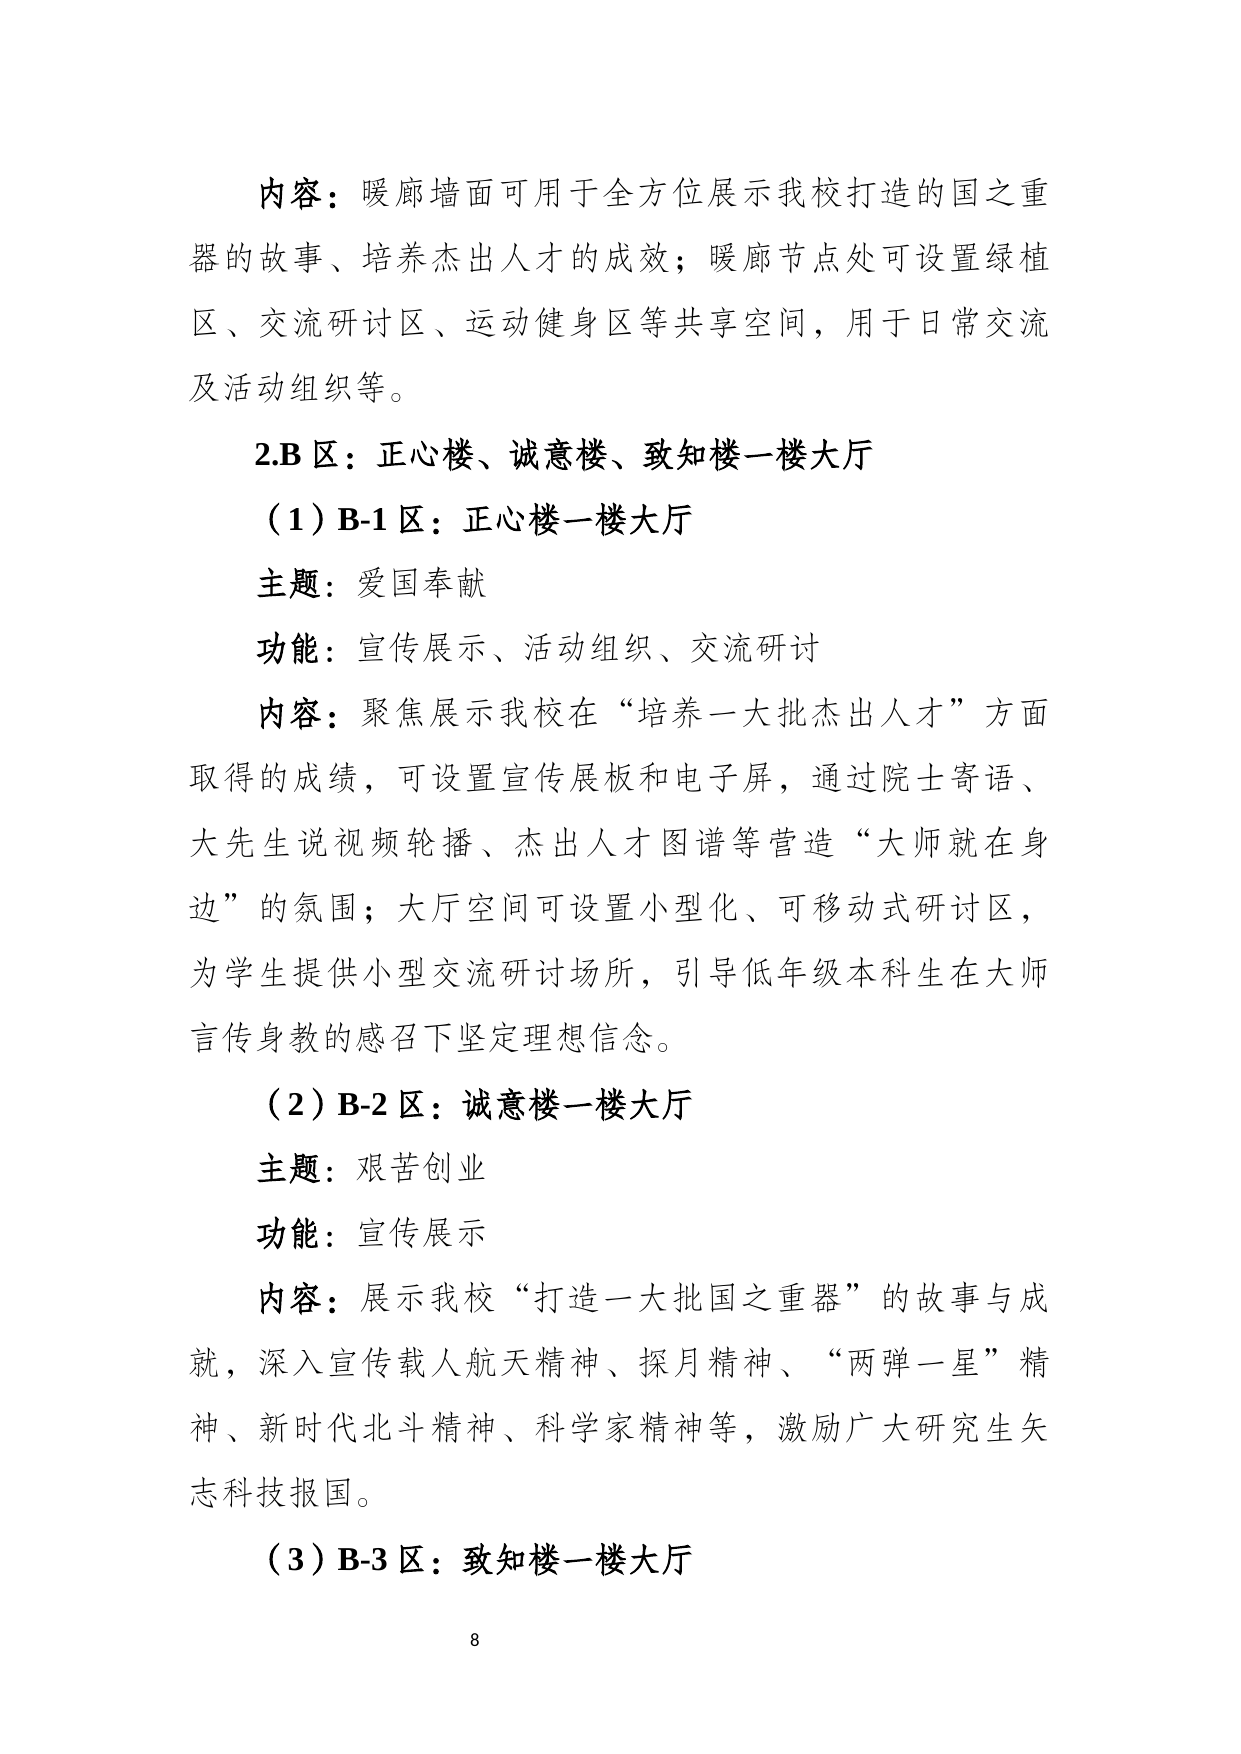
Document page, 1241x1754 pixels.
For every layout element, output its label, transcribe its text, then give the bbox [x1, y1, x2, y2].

text （2）B-2区：诚意楼一楼大厅 [187, 1072, 1053, 1137]
text 功能：宣传展示、活动组织、交流研讨 [187, 617, 1053, 682]
text 主题：艰苦创业 [187, 1137, 1053, 1202]
text 2.B区：正心楼、诚意楼、致知楼一楼大厅 [187, 422, 1053, 487]
text 功能：宣传展示 [187, 1202, 1053, 1267]
text 内容：展示我校“打造一大批国之重器”的故事与成就，深入宣传载人航天精神、探月精神、“两弹一星”精神、新时代北斗精神、科学家精神等，激励广大研究生矢志科技报国。 [187, 1267, 1053, 1527]
text 主题：爱国奉献 [187, 552, 1053, 617]
text （3）B-3区：致知楼一楼大厅 [187, 1527, 1053, 1592]
text 内容：暖廊墙面可用于全方位展示我校打造的国之重器的故事、培养杰出人才的成效；暖廊节点处可设置绿植区、交流研讨区、运动健身区等共享空间，用于日常交流及活动组织等。 [187, 162, 1053, 422]
text 内容：聚焦展示我校在“培养一大批杰出人才”方面取得的成绩，可设置宣传展板和电子屏，通过院士寄语、大先生说视频轮播、杰出人才图谱等营造“大师就在身边”的氛围；大厅空间可设置小型化、可移动式研讨区，为学生提供小型交流研讨场所，引导低年级本科生在大师言传身教的感召下坚定理想信念。 [187, 682, 1053, 1072]
text （1）B-1区：正心楼一楼大厅 [187, 487, 1053, 552]
